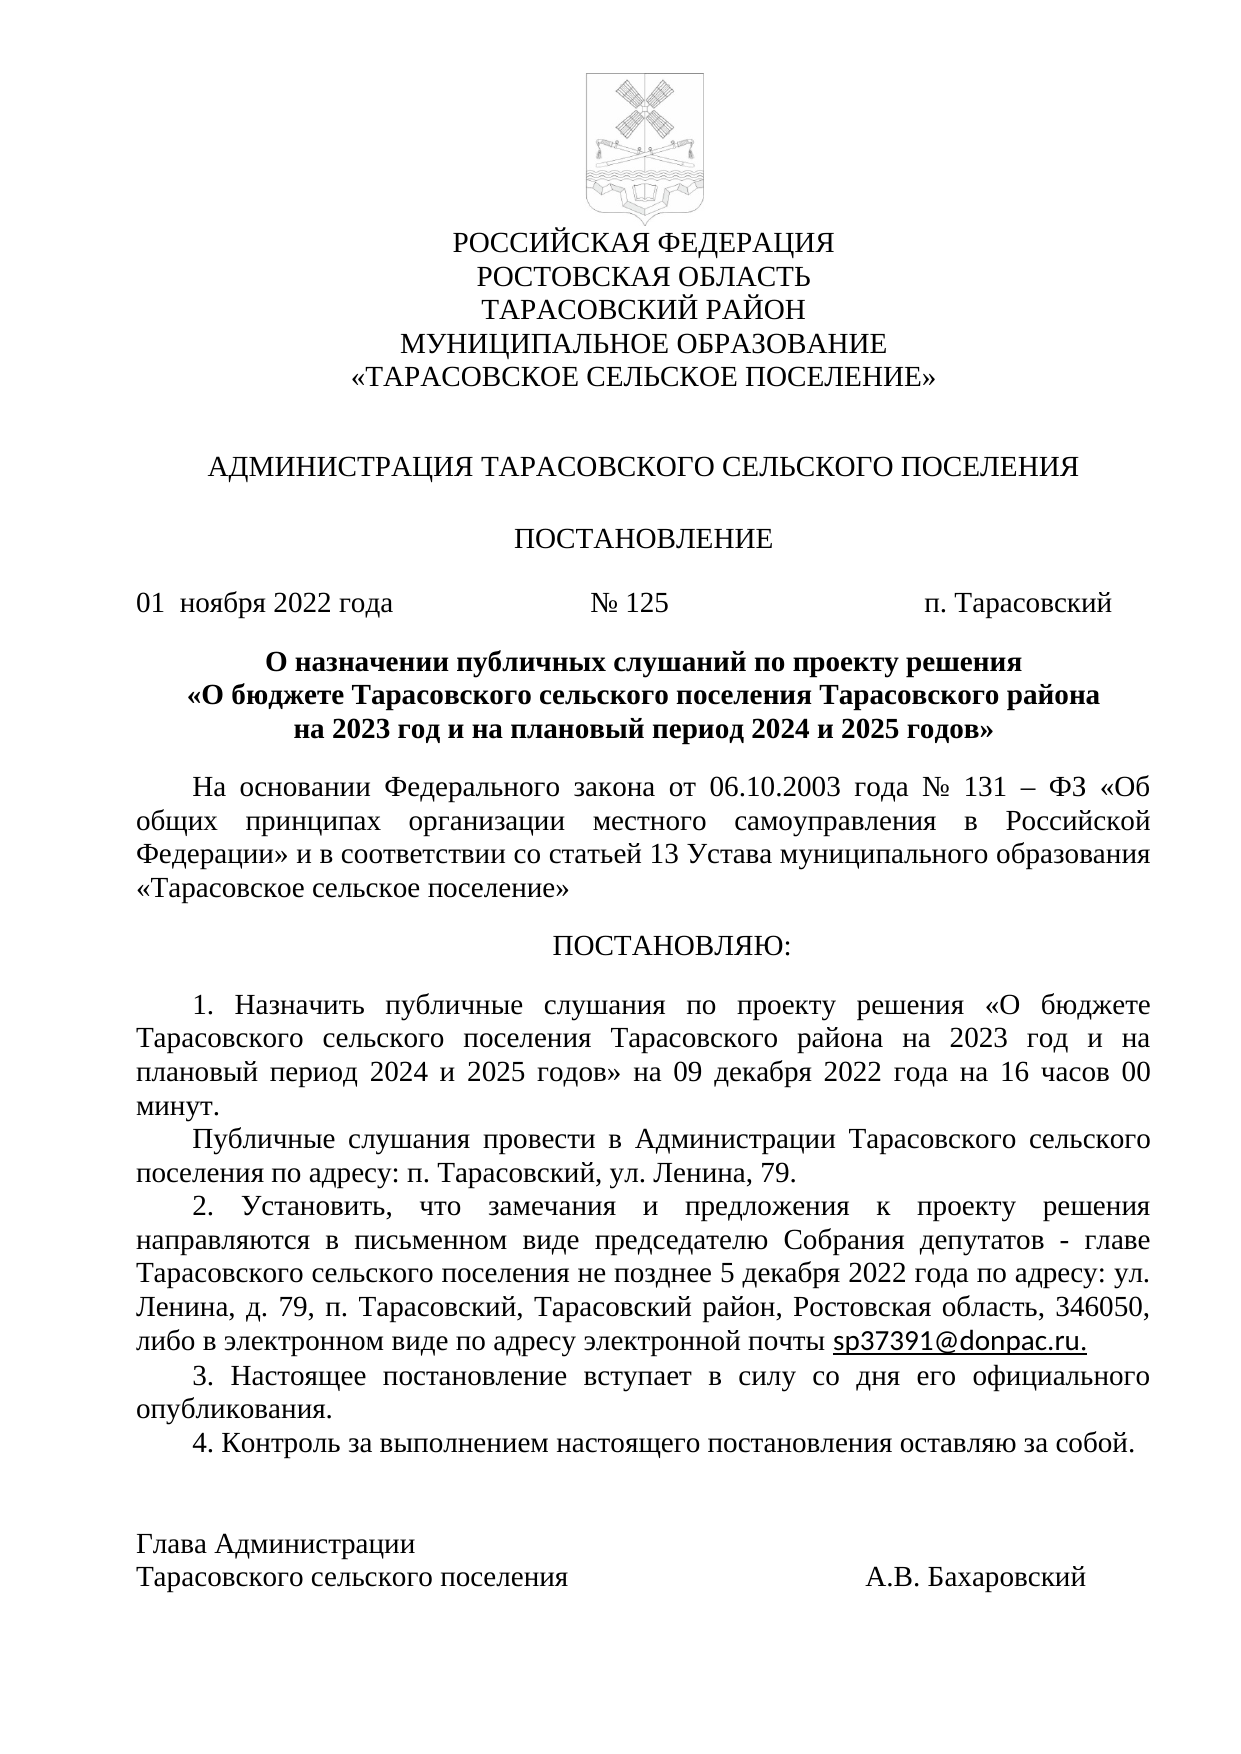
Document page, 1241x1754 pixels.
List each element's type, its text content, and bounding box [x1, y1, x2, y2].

text 4. Контроль за выполнением настоящего постановления оставляю за собой. [136, 1425, 1152, 1459]
text 2. Установить, что замечания и предложения к проекту решения направляются в письменном виде председателю Собрания депутатов - главе Тарасовского сельского поселения не позднее 5 декабря 2022 года по адресу: ул. Ленина, д. 79, п. Тарасовский, Тарасовский район, Ростовская область, 346050, либо в электронном виде по адресу электронной почты sp37391@donpac.ru. [136, 1188, 1152, 1358]
text О назначении публичных слушаний по проекту решения [136, 644, 1152, 677]
picture [583, 73, 704, 226]
text ПОСТАНОВЛЕНИЕ [136, 522, 1152, 555]
text 01 ноября 2022 года № 125 п. Тарасовский [136, 585, 1152, 619]
text 1. Назначить публичные слушания по проекту решения «О бюджете Тарасовского сельского поселения Тарасовского района на 2023 год и на плановый период 2024 и 2025 годов» на 09 декабря 2022 года на 16 часов 00 минут. [136, 987, 1152, 1121]
text «О бюджете Тарасовского сельского поселения Тарасовского района [136, 677, 1152, 711]
text РОСТОВСКАЯ ОБЛАСТЬ [136, 259, 1152, 292]
text Тарасовского сельского поселения А.В. Бахаровский [136, 1559, 1152, 1593]
subtitle «ТАРАСОВСКОЕ СЕЛЬСКОЕ ПОСЕЛЕНИЕ» [136, 359, 1152, 393]
text ПОСТАНОВЛЯЮ: [136, 928, 1152, 962]
text Публичные слушания провести в Администрации Тарасовского сельского поселения по адресу: п. Тарасовский, ул. Ленина, 79. [136, 1121, 1152, 1188]
text На основании Федерального закона от 06.10.2003 года № 131 – ФЗ «Об общих принципах организации местного самоуправления в Российской Федерации» и в соответствии со статьей 13 Устава муниципального образования «Тарасовское сельское поселение» [136, 769, 1152, 903]
text АДМИНИСТРАЦИЯ ТАРАСОВСКОГО СЕЛЬСКОГО ПОСЕЛЕНИЯ [136, 449, 1152, 483]
subtitle МУНИЦИПАЛЬНОЕ ОБРАЗОВАНИЕ [136, 326, 1152, 359]
text на 2023 год и на плановый период 2024 и 2025 годов» [136, 711, 1152, 744]
text Глава Администрации [136, 1526, 1152, 1559]
text РОССИЙСКАЯ ФЕДЕРАЦИЯ [136, 225, 1152, 259]
text ТАРАСОВСКИЙ РАЙОН [136, 292, 1152, 326]
text 3. Настоящее постановление вступает в силу со дня его официального опубликования. [136, 1358, 1152, 1425]
